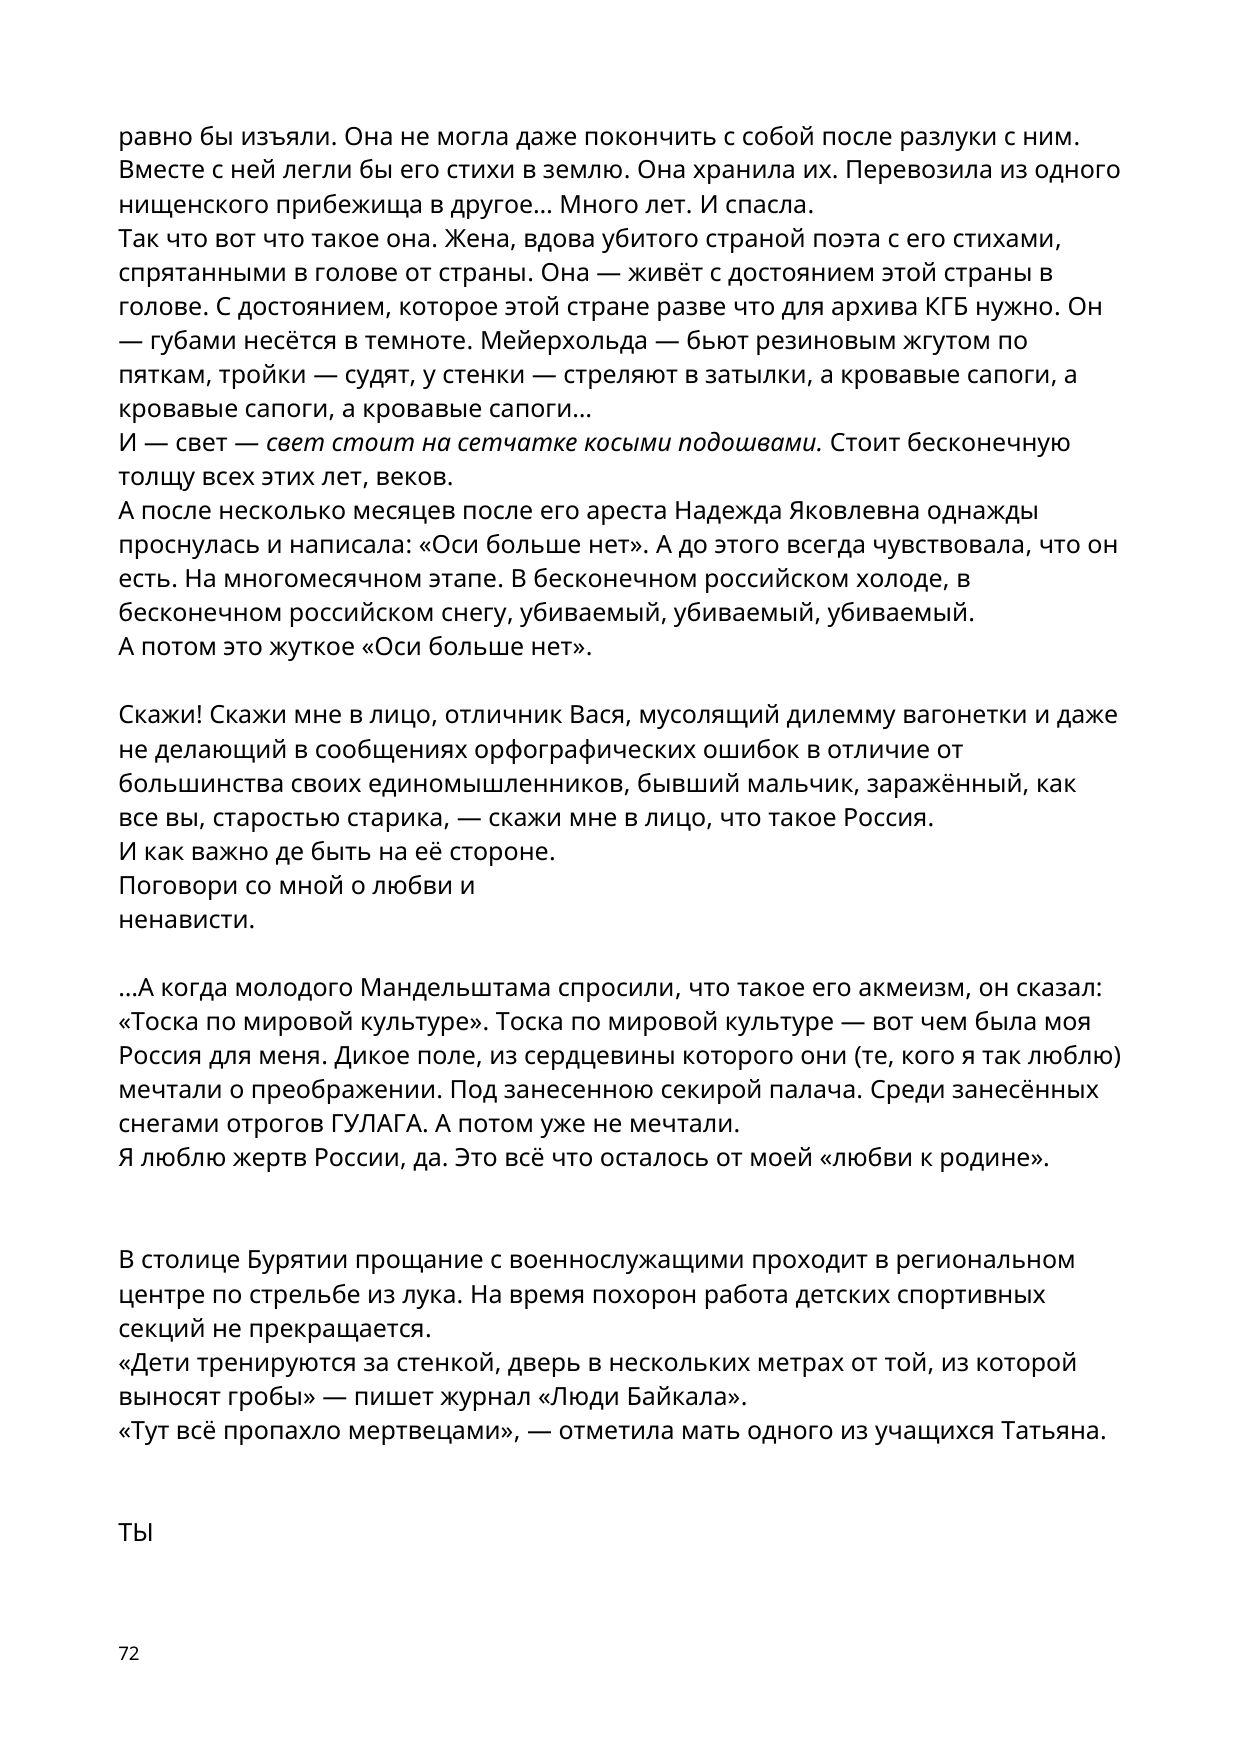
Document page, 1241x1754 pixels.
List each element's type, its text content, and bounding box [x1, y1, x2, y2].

text Так что вот что такое она. Жена, вдова убитого страной поэта с его стихами, спрятанными в голове от страны. Она — живёт с достоянием этой страны в голове. С достоянием, которое этой стране разве что для архива КГБ нужно. Он — губами несётся в темноте. Мейерхольда — бьют резиновым жгутом по пяткам, тройки — судят, у стенки — стреляют в затылки, а кровавые сапоги, а кровавые сапоги, а кровавые сапоги… [118, 220, 1122, 425]
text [118, 118, 1122, 220]
text И — свет — свет стоит на сетчатке косыми подошвами. Стоит бесконечную толщу всех этих лет, веков. [118, 425, 1122, 493]
text ТЫ [118, 1515, 1122, 1549]
text А потом это жуткое «Оси больше нет». [118, 629, 1122, 663]
text Я люблю жертв России, да. Это всё что осталось от моей «любви к родине». [118, 1140, 1122, 1174]
text Поговори со мной о любви и [118, 867, 1122, 902]
text А после несколько месяцев после его ареста Надежда Яковлевна однажды проснулась и написала: «Оси больше нет». А до этого всегда чувствовала, что он есть. На многомесячном этапе. В бесконечном российском холоде, в бесконечном российском снегу, убиваемый, убиваемый, убиваемый. [118, 493, 1122, 629]
text «Тут всё пропахло мертвецами», — отметила мать одного из учащихся Татьяна. [118, 1412, 1122, 1447]
text ненависти. [118, 902, 1122, 936]
text …А когда молодого Мандельштама спросили, что такое его акмеизм, он сказал: «Тоска по мировой культуре». Тоска по мировой культуре — вот чем была моя Россия для меня. Дикое поле, из сердцевины которого они (те, кого я так люблю) мечтали о преображении. Под занесенною секирой палача. Среди занесённых снегами отрогов ГУЛАГА. А потом уже не мечтали. [118, 970, 1122, 1140]
text «Дети тренируются за стенкой, дверь в нескольких метрах от той, из которой выносят гробы» — пишет журнал «Люди Байкала». [118, 1344, 1122, 1412]
text В столице Бурятии прощание с военнослужащими проходит в региональном центре по стрельбе из лука. На время похорон работа детских спортивных секций не прекращается. [118, 1242, 1122, 1344]
text Скажи! Скажи мне в лицо, отличник Вася, мусолящий дилемму вагонетки и даже не делающий в сообщениях орфографических ошибок в отличие от большинства своих единомышленников, бывший мальчик, заражённый, как все вы, старостью старика, — скажи мне в лицо, что такое Россия. [118, 697, 1122, 833]
text И как важно де быть на её стороне. [118, 833, 1122, 867]
